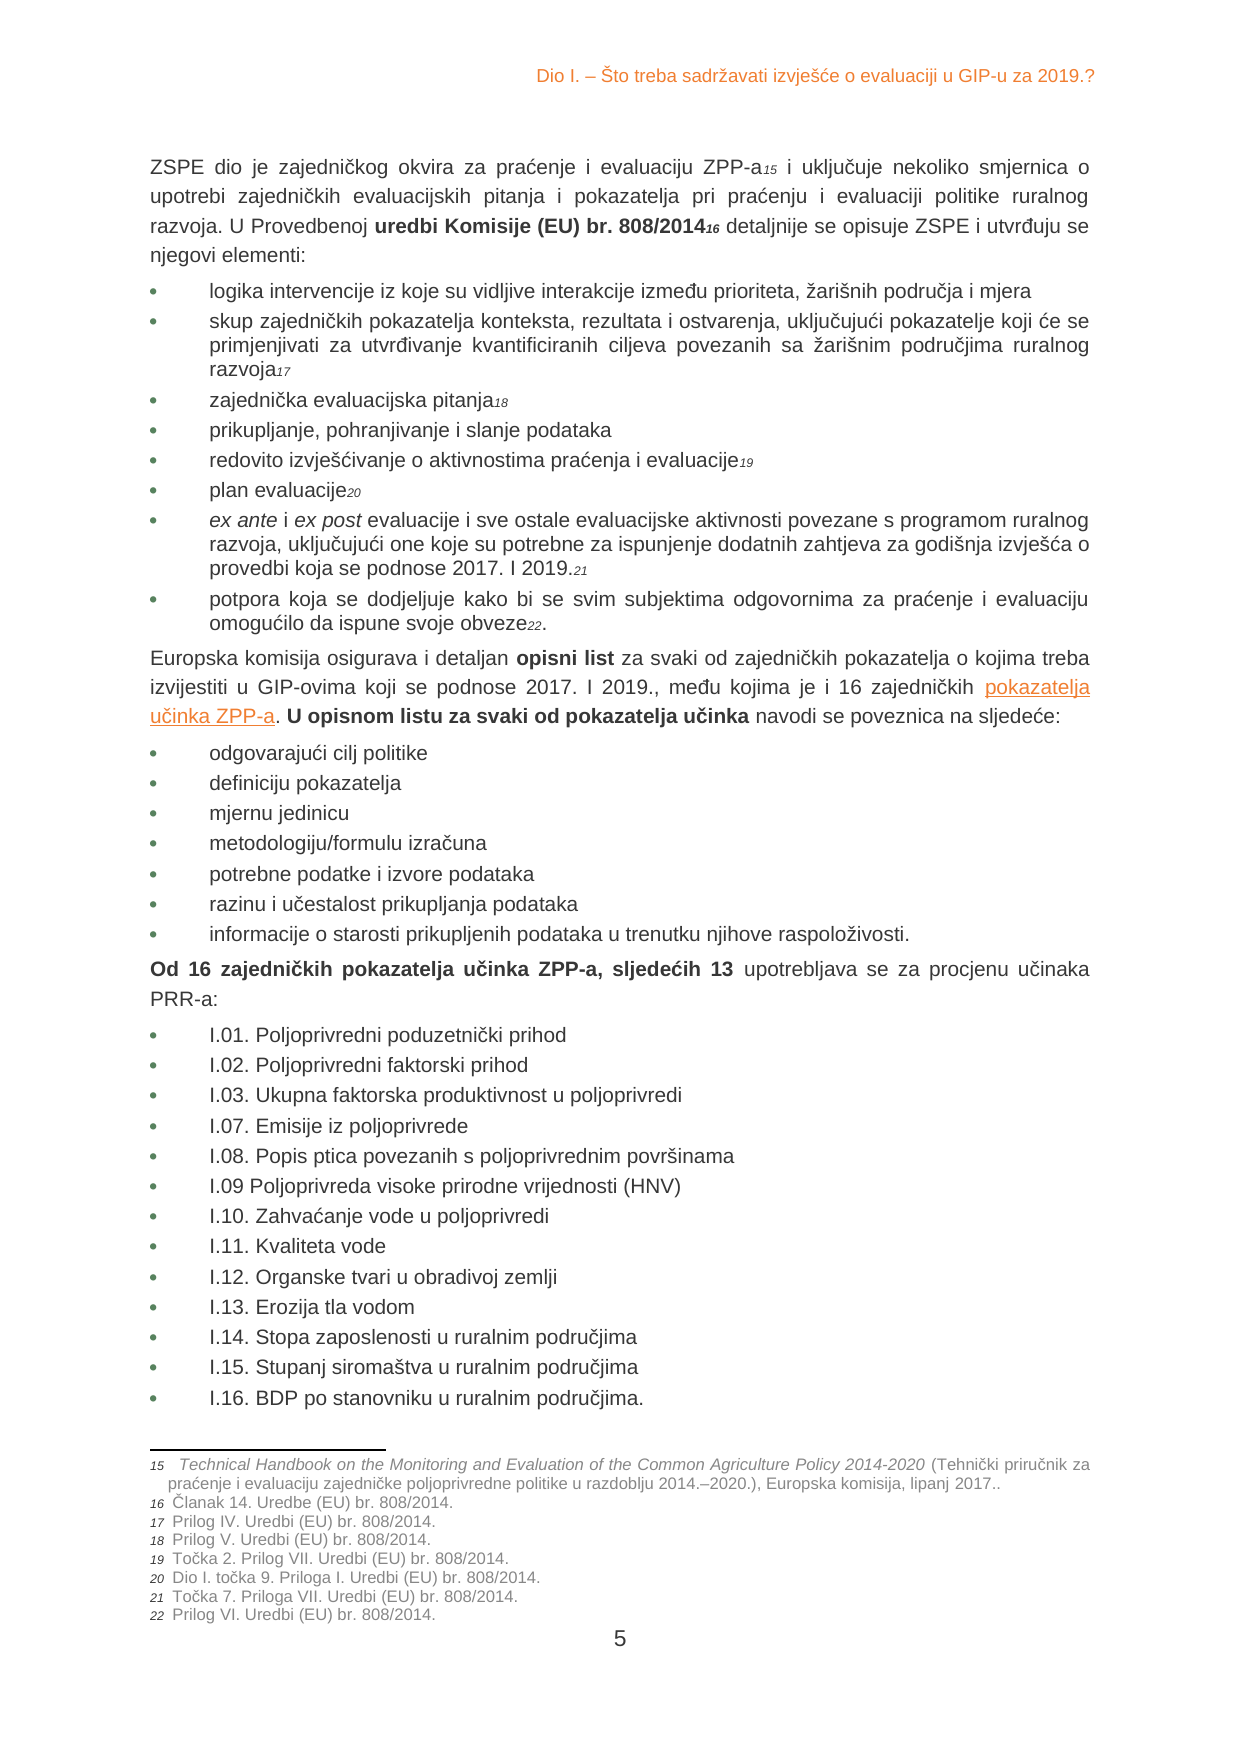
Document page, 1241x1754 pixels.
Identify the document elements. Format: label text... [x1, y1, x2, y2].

list I.10. Zahvaćanje vode u poljoprivredi [150, 1204, 1090, 1228]
list redovito izvješćivanje o aktivnostima praćenja i evaluacije [150, 448, 1090, 472]
list I.15. Stupanj siromaštva u ruralnim područjima [150, 1355, 1090, 1379]
list I.01. Poljoprivredni poduzetnički prihod [150, 1023, 1090, 1047]
list I.13. Erozija tla vodom [150, 1295, 1090, 1319]
list razinu i učestalost prikupljanja podataka [150, 892, 1090, 916]
list I.16. BDP po stanovniku u ruralnim područjima. [150, 1385, 1090, 1409]
text ZSPE dio je zajedničkog okvira za praćenje i evaluaciju ZPP-a i uključuje nekoliko smjernica o upotrebi zajedničkih evaluacijskih pitanja i pokazatelja pri praćenju i evaluaciji politike ruralnog razvoja. U Provedbenoj uredbi Komisije (EU) br. 808/2014 detaljnije se opisuje ZSPE i utvrđuju se njegovi elementi: [150, 150, 1090, 267]
list I.09 Poljoprivreda visoke prirodne vrijednosti (HNV) [150, 1174, 1090, 1198]
list potrebne podatke i izvore podataka [150, 861, 1090, 885]
list I.12. Organske tvari u obradivoj zemlji [150, 1264, 1090, 1288]
text Europska komisija osigurava i detaljan opisni list za svaki od zajedničkih pokazatelja o kojima treba izvijestiti u GIP-ovima koji se podnose 2017. I 2019., među kojima je i 16 zajedničkih pokazatelja učinka ZPP-a. U opisnom listu za svaki od pokazatelja učinka navodi se poveznica na sljedeće: [150, 641, 1090, 728]
list logika intervencije iz koje su vidljive interakcije između prioriteta, žarišnih područja i mjera [150, 279, 1090, 303]
list metodologiju/formulu izračuna [150, 831, 1090, 855]
list skup zajedničkih pokazatelja konteksta, rezultata i ostvarenja, uključujući pokazatelje koji će se primjenjivati za utvrđivanje kvantificiranih ciljeva povezanih sa žarišnim područjima ruralnog razvoja [150, 309, 1090, 381]
list potpora koja se dodjeljuje kako bi se svim subjektima odgovornima za praćenje i evaluaciju omogućilo da ispune svoje obveze. [150, 586, 1090, 634]
list odgovarajući cilj politike [150, 741, 1090, 764]
list I.07. Emisije iz poljoprivrede [150, 1113, 1090, 1137]
list plan evaluacije [150, 478, 1090, 502]
list ex ante i ex post evaluacije i sve ostale evaluacijske aktivnosti povezane s programom ruralnog razvoja, uključujući one koje su potrebne za ispunjenje dodatnih zahtjeva za godišnja izvješća o provedbi koja se podnose 2017. I 2019. [150, 508, 1090, 580]
list zajednička evaluacijska pitanja [150, 387, 1090, 411]
list informacije o starosti prikupljenih podataka u trenutku njihove raspoloživosti. [150, 922, 1090, 946]
list I.02. Poljoprivredni faktorski prihod [150, 1053, 1090, 1077]
list definiciju pokazatelja [150, 771, 1090, 795]
list I.08. Popis ptica povezanih s poljoprivrednim površinama [150, 1144, 1090, 1168]
list I.11. Kvaliteta vode [150, 1234, 1090, 1258]
list mjernu jedinicu [150, 801, 1090, 825]
text Od 16 zajedničkih pokazatelja učinka ZPP-a, sljedećih 13 upotrebljava se za procjenu učinaka PRR-a: [150, 952, 1090, 1010]
list I.03. Ukupna faktorska produktivnost u poljoprivredi [150, 1083, 1090, 1107]
list I.14. Stopa zaposlenosti u ruralnim područjima [150, 1325, 1090, 1349]
list prikupljanje, pohranjivanje i slanje podataka [150, 418, 1090, 442]
